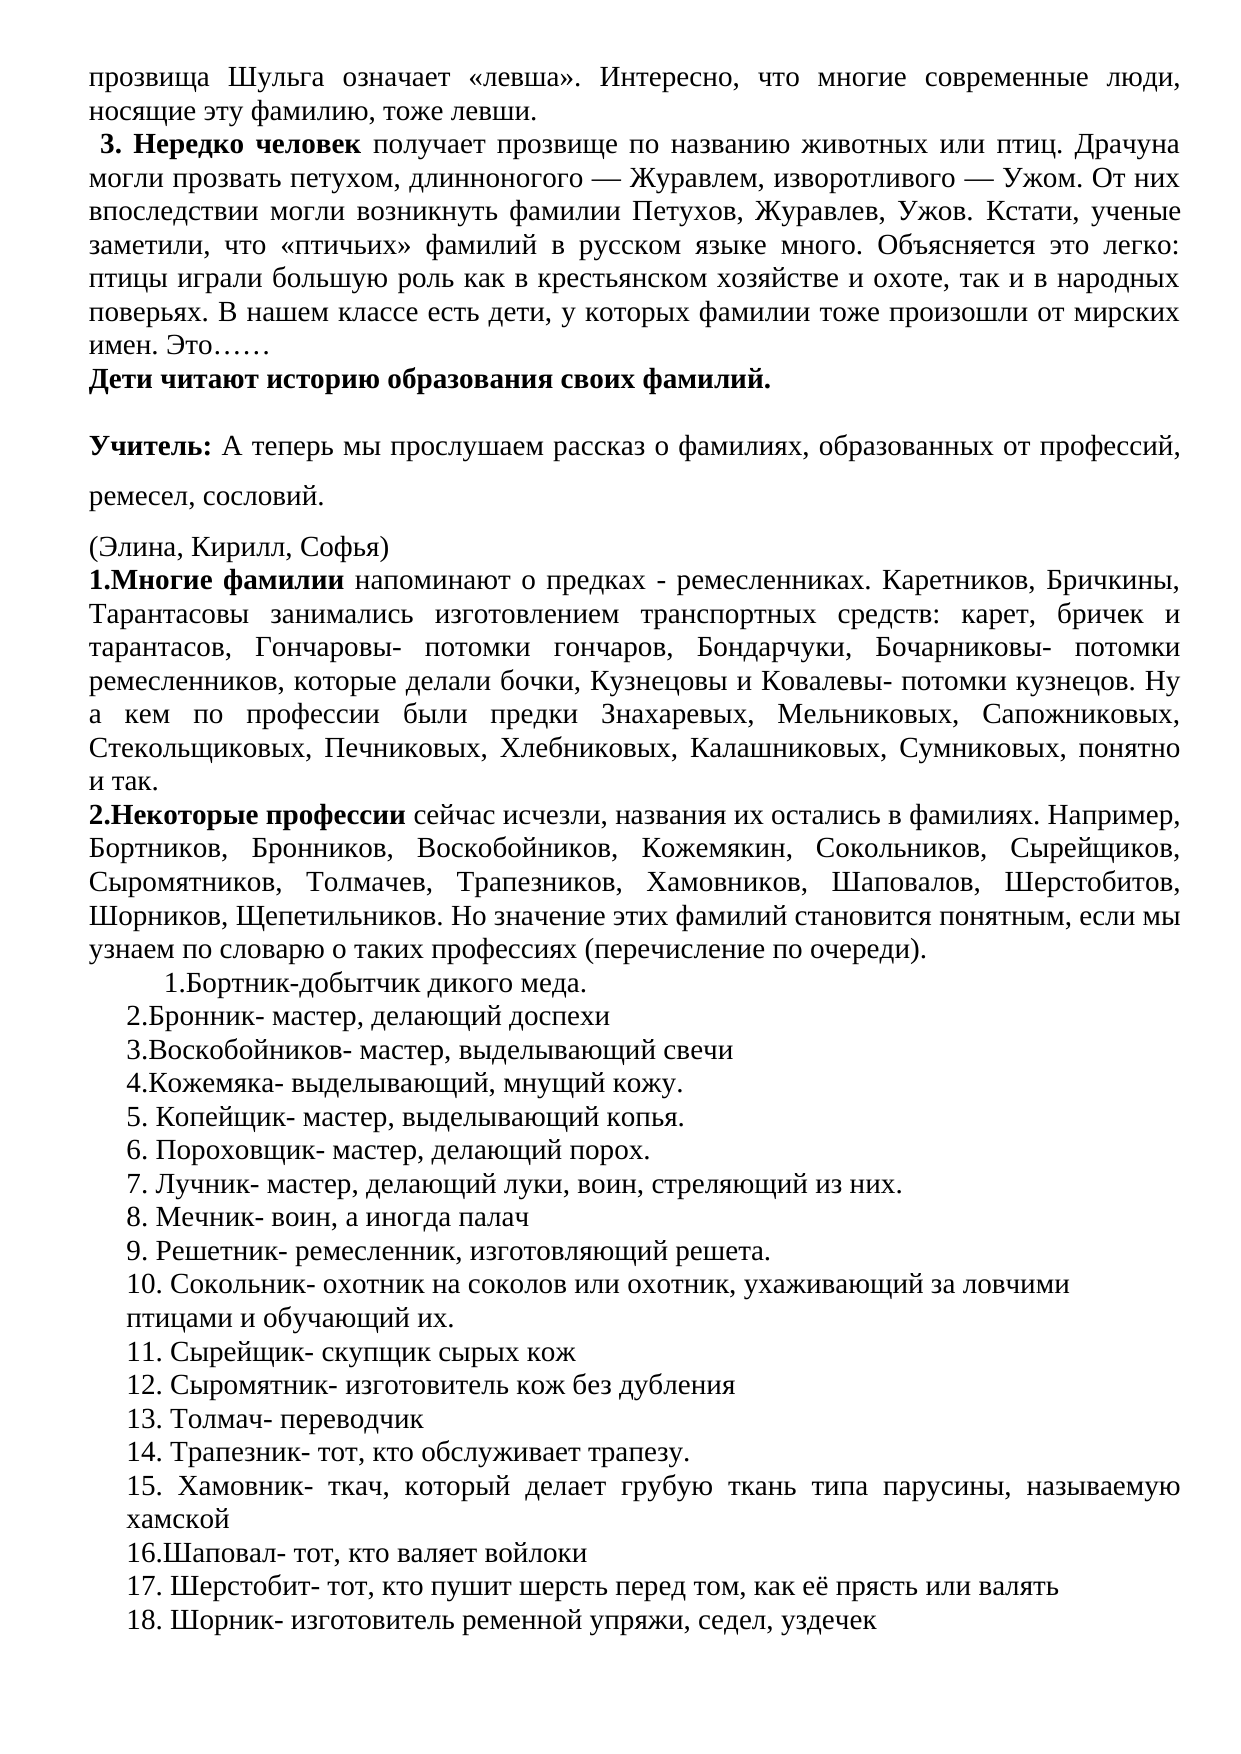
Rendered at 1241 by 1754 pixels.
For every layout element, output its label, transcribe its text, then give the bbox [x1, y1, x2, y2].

text 5. Копейщик- мастер, выделывающий копья. [126, 1099, 1181, 1132]
text 13. Толмач- переводчик [126, 1401, 1181, 1434]
text 7. Лучник- мастер, делающий луки, воин, стреляющий из них. [126, 1166, 1181, 1199]
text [89, 59, 1181, 126]
text 9. Решетник- ремесленник, изготовляющий решета. [126, 1233, 1181, 1267]
text Дети читают историю образования своих фамилий. [89, 361, 1181, 394]
text 12. Сыромятник- изготовитель кож без дубления [126, 1367, 1181, 1401]
text 17. Шерстобит- тот, кто пушит шерсть перед том, как её прясть или валять [126, 1568, 1181, 1602]
text 10. Сокольник- охотник на соколов или охотник, ухаживающий за ловчими [126, 1267, 1181, 1300]
text 15. Хамовник- ткач, который делает грубую ткань типа парусины, называемую хамской [126, 1468, 1181, 1535]
text 2.Бронник- мастер, делающий доспехи [126, 998, 1181, 1032]
text (Элина, Кирилл, Софья) [89, 529, 1181, 562]
text 18. Шорник- изготовитель ременной упряжи, седел, уздечек [126, 1602, 1181, 1636]
text 1.Бортник-добытчик дикого меда. [164, 965, 1181, 998]
text 11. Сырейщик- скупщик сырых кож [126, 1334, 1181, 1367]
text 8. Мечник- воин, а иногда палач [126, 1199, 1181, 1233]
text 6. Пороховщик- мастер, делающий порох. [126, 1132, 1181, 1166]
text 16.Шаповал- тот, кто валяет войлоки [126, 1535, 1181, 1568]
text 3.Воскобойников- мастер, выделывающий свечи [126, 1032, 1181, 1065]
text птицами и обучающий их. [126, 1300, 1181, 1334]
text 2.Некоторые профессии сейчас исчезли, названия их остались в фамилиях. Например, Бортников, Бронников, Воскобойников, Кожемякин, Сокольников, Сырейщиков, Сыромятников, Толмачев, Трапезников, Хамовников, Шаповалов, Шерстобитов, Шорников, Щепетильников. Но значение этих фамилий становится понятным, если мы узнаем по словарю о таких профессиях (перечисление по очереди). [89, 797, 1181, 965]
text Учитель: А теперь мы прослушаем рассказ о фамилиях, образованных от профессий, ремесел, сословий. [89, 428, 1181, 512]
text 3. Нередко человек получает прозвище по названию животных или птиц. Драчуна могли прозвать петухом, длинноногого — Журавлем, изворотливого — Ужом. От них впоследствии могли возникнуть фамилии Петухов, Журавлев, Ужов. Кстати, ученые заметили, что «птичьих» фамилий в русском языке много. Объясняется это легко: птицы играли большую роль как в крестьянском хозяйстве и охоте, так и в народных поверьях. В нашем классе есть дети, у которых фамилии тоже произошли от мирских имен. Это…… [89, 126, 1181, 361]
text 1.Многие фамилии напоминают о предках - ремесленниках. Каретников, Бричкины, Тарантасовы занимались изготовлением транспортных средств: карет, бричек и тарантасов, Гончаровы- потомки гончаров, Бондарчуки, Бочарниковы- потомки ремесленников, которые делали бочки, Кузнецовы и Ковалевы- потомки кузнецов. Ну а кем по профессии были предки Знахаревых, Мельниковых, Сапожниковых, Стекольщиковых, Печниковых, Хлебниковых, Калашниковых, Сумниковых, понятно и так. [89, 562, 1181, 797]
text 14. Трапезник- тот, кто обслуживает трапезу. [126, 1434, 1181, 1468]
text 4.Кожемяка- выделывающий, мнущий кожу. [126, 1065, 1181, 1099]
